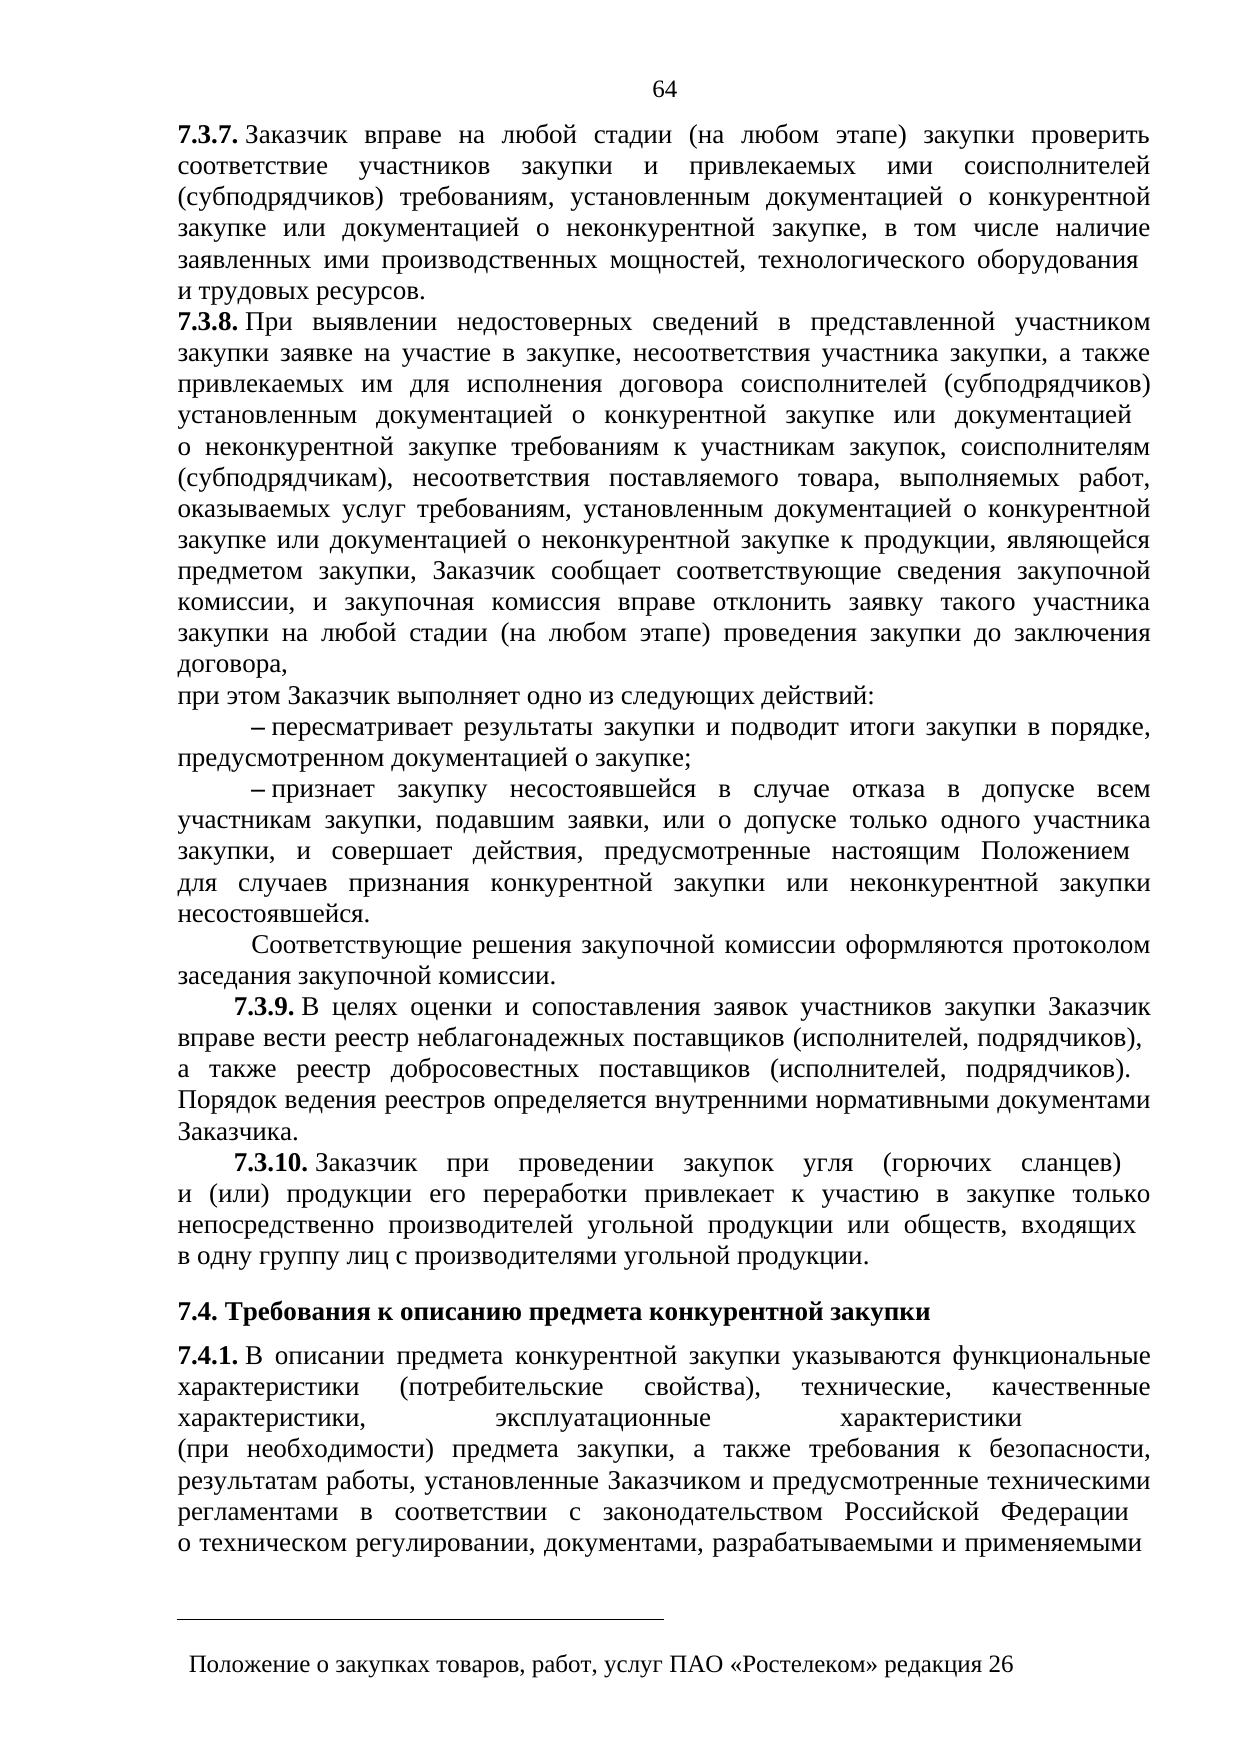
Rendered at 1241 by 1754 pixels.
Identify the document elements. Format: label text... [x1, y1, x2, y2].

list Заказчик при проведении закупок угля (горючих сланцев) и (или) продукции его переработки привлекает к участию в закупке только непосредственно производителей угольной продукции или обществ, входящих в одну группу лиц с производителями угольной продукции. [177, 1146, 1152, 1271]
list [177, 1339, 1152, 1557]
list Требования к описанию предмета конкурентной закупки [177, 1296, 1152, 1327]
list При выявлении недостоверных сведений в представленной участником закупки заявке на участие в закупке, несоответствия участника закупки, а также привлекаемых им для исполнения договора соисполнителей (субподрядчиков) установленным документацией о конкурентной закупке или документацией о неконкурентной закупке требованиям к участникам закупок, соисполнителям (субподрядчикам), несоответствия поставляемого товара, выполняемых работ, оказываемых услуг требованиям, установленным документацией о конкурентной закупке или документацией о неконкурентной закупке к продукции, являющейся предметом закупки, Заказчик сообщает соответствующие сведения закупочной комиссии, и закупочная комиссия вправе отклонить заявку такого участника закупки на любой стадии (на любом этапе) проведения закупки до заключения договора, при этом Заказчик выполняет одно из следующих действий: [177, 305, 1152, 710]
text Соответствующие решения закупочной комиссии оформляются протоколом заседания закупочной комиссии. [177, 928, 1152, 990]
list пересматривает результаты закупки и подводит итоги закупки в порядке, предусмотренном документацией о закупке; [177, 710, 1152, 772]
list В целях оценки и сопоставления заявок участников закупки Заказчик вправе вести реестр неблагонадежных поставщиков (исполнителей, подрядчиков), а также реестр добросовестных поставщиков (исполнителей, подрядчиков). Порядок ведения реестров определяется внутренними нормативными документами Заказчика. [177, 990, 1152, 1146]
list Заказчик вправе на любой стадии (на любом этапе) закупки проверить соответствие участников закупки и привлекаемых ими соисполнителей (субподрядчиков) требованиям, установленным документацией о конкурентной закупке или документацией о неконкурентной закупке, в том числе наличие заявленных ими производственных мощностей, технологического оборудования и трудовых ресурсов. [177, 118, 1152, 305]
list признает закупку несостоявшейся в случае отказа в допуске всем участникам закупки, подавшим заявки, или о допуске только одного участника закупки, и совершает действия, предусмотренные настоящим Положением для случаев признания конкурентной закупки или неконкурентной закупки несостоявшейся. [177, 772, 1152, 928]
